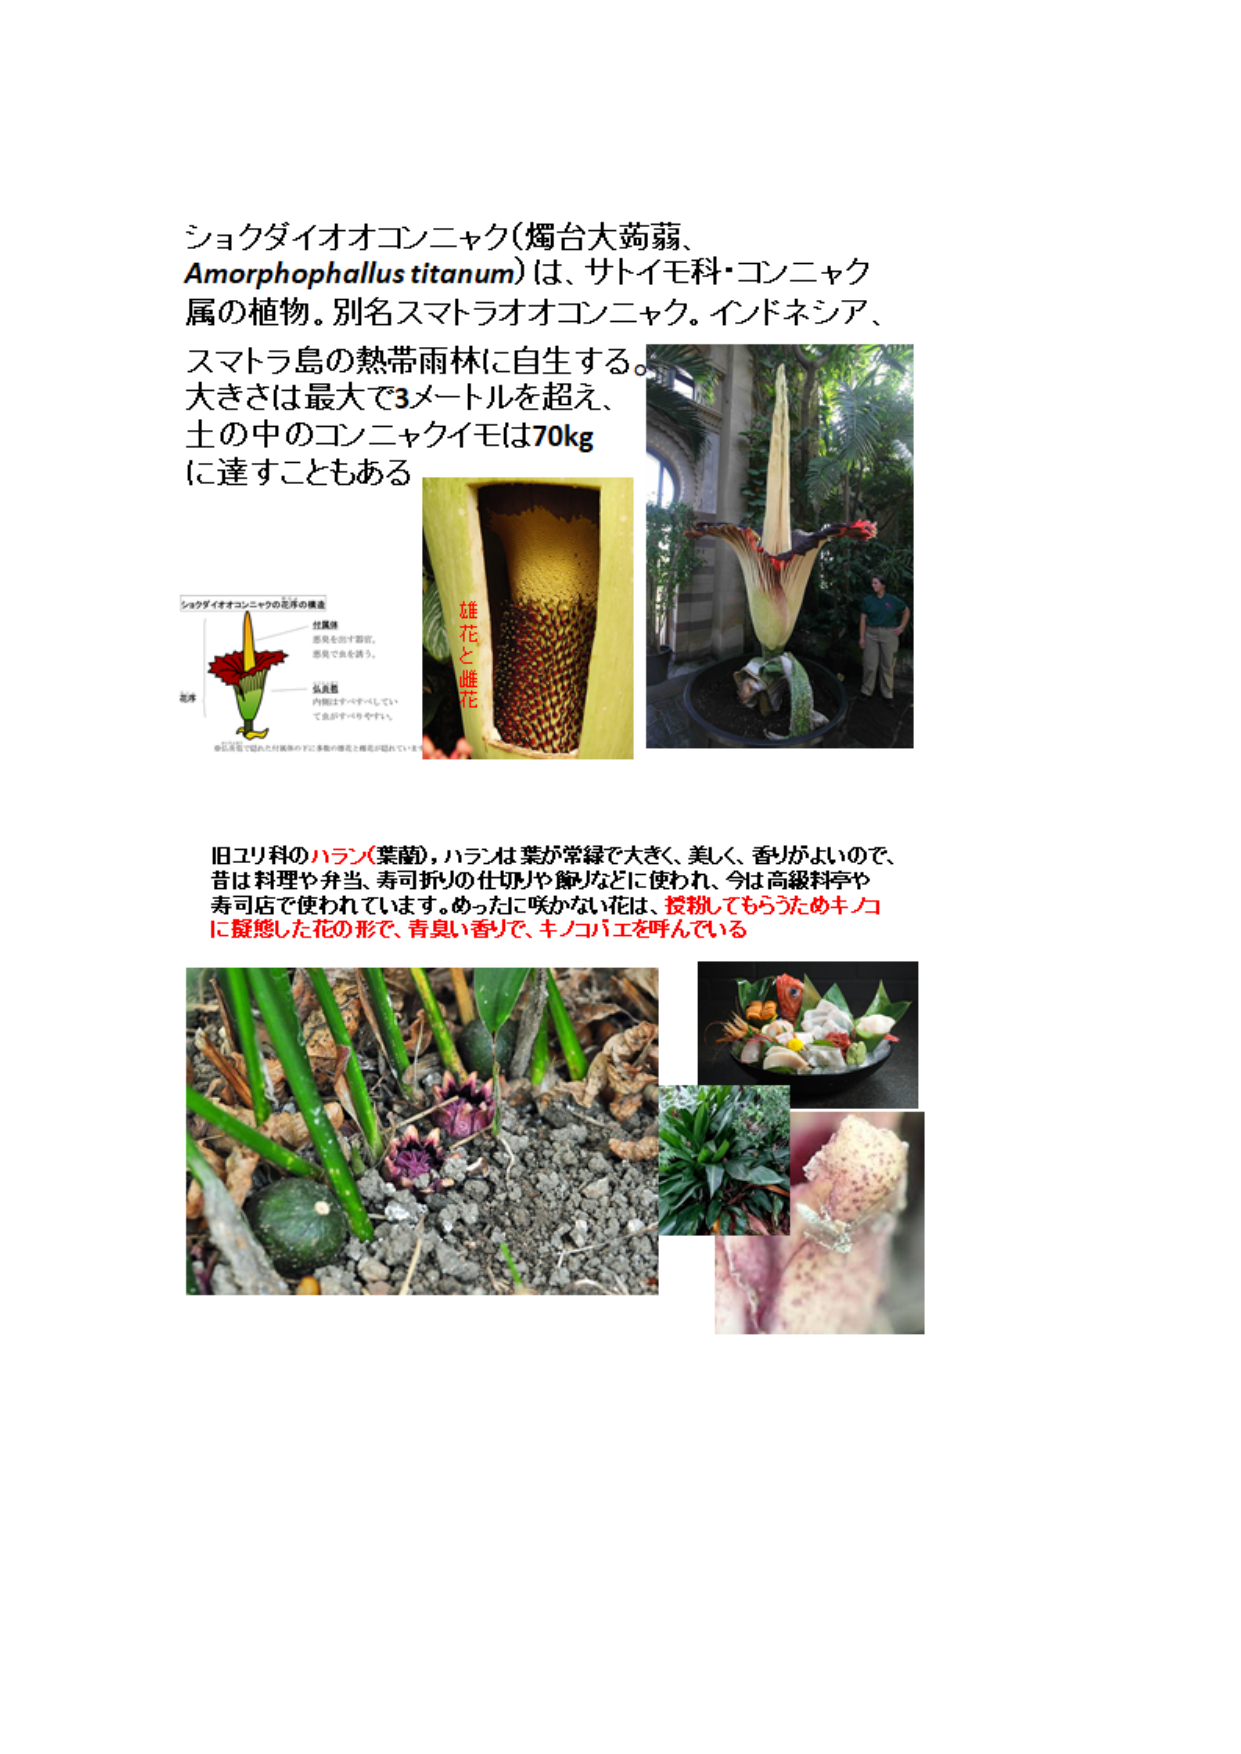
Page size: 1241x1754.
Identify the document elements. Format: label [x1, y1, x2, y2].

picture [177, 816, 928, 1380]
picture [177, 216, 928, 780]
